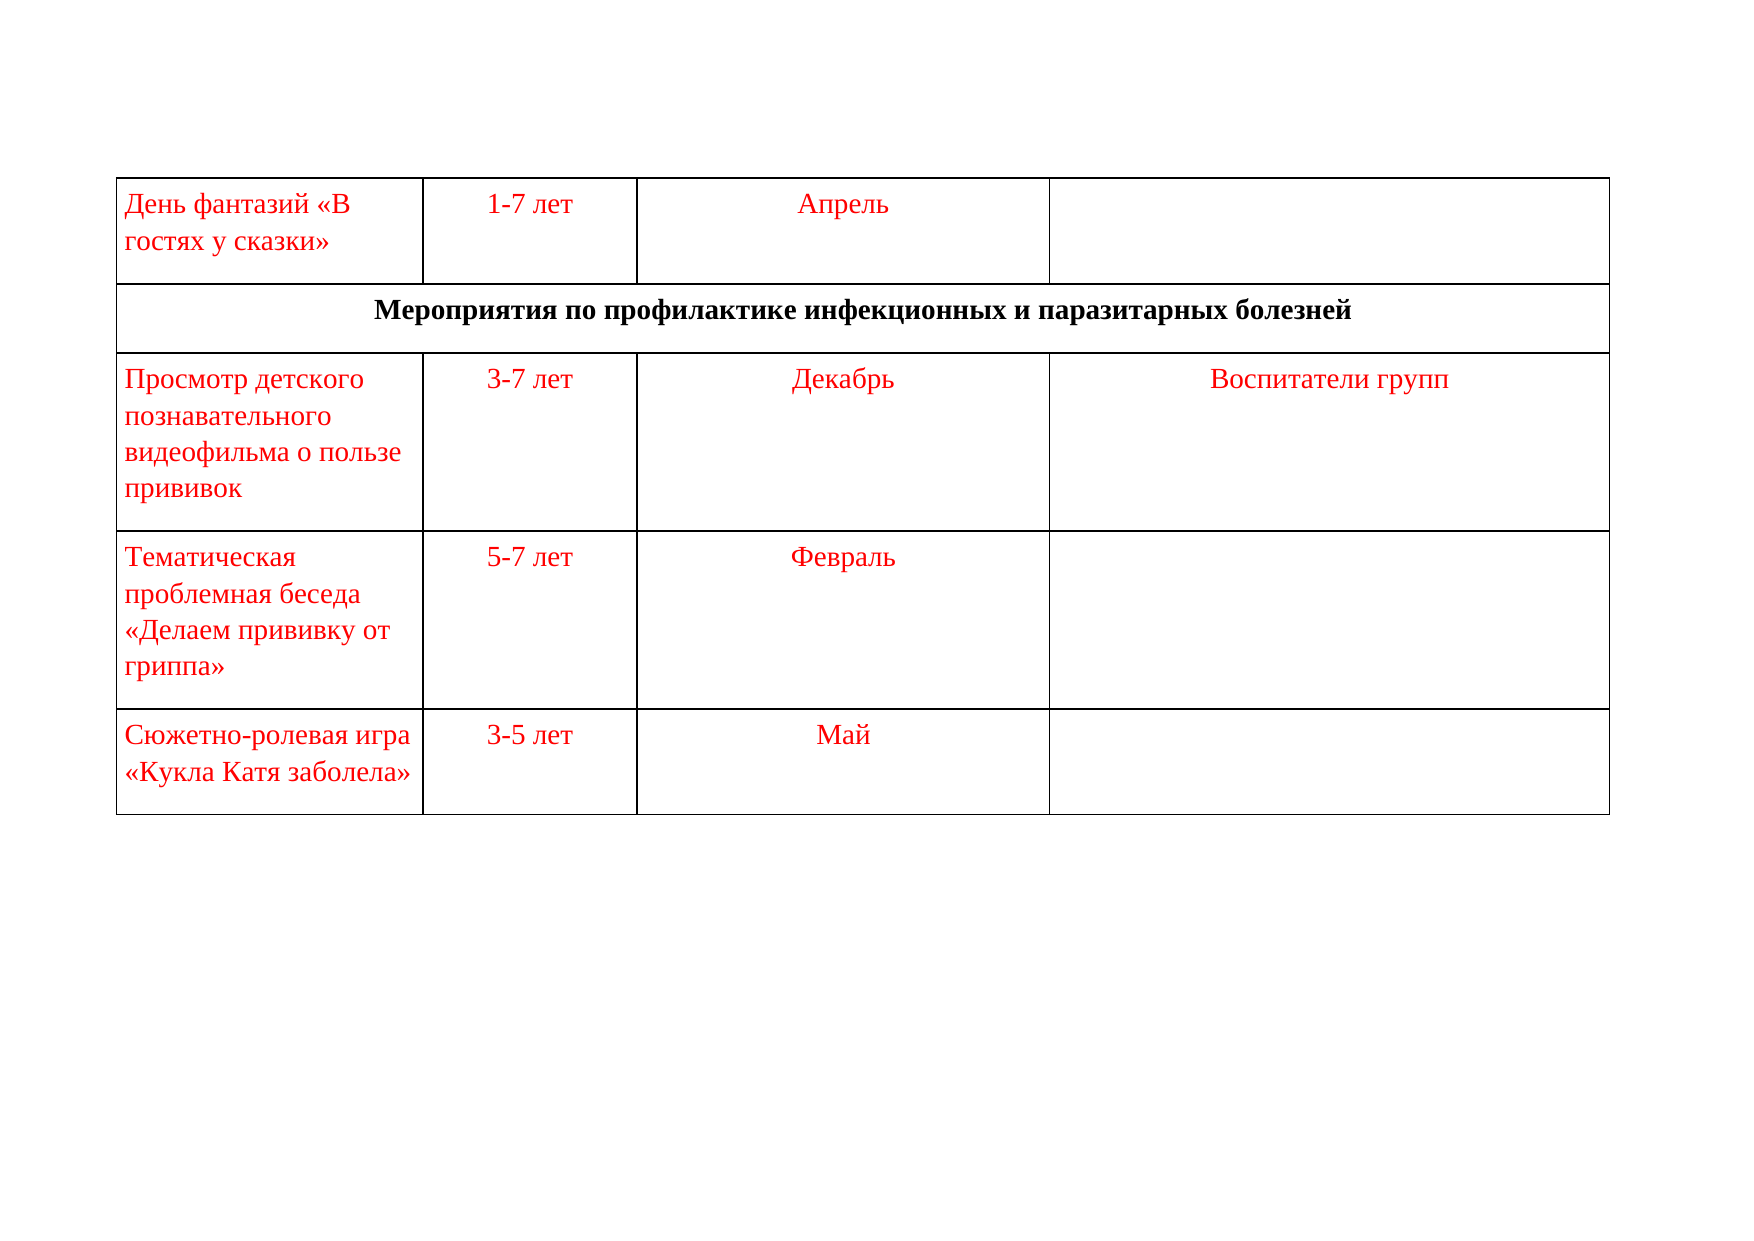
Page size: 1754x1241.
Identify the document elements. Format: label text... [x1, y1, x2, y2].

table_cell 1-7 лет [424, 179, 636, 283]
table_cell Декабрь [638, 354, 1049, 530]
table_cell [1050, 710, 1609, 814]
table_cell [1050, 532, 1609, 708]
table_cell Мероприятия по профилактике инфекционных и паразитарных болезней [117, 285, 1609, 352]
table_cell Апрель [638, 179, 1049, 283]
table_cell День фантазий «В гостях у сказки» [117, 179, 422, 283]
table_cell Тематическая проблемная беседа «Делаем прививку от гриппа» [117, 532, 422, 708]
table_cell Февраль [638, 532, 1049, 708]
table_cell Сюжетно-ролевая игра «Кукла Катя заболела» [117, 710, 422, 814]
table_cell Просмотр детского познавательного видеофильма о пользе прививок [117, 354, 422, 530]
table_cell Май [638, 710, 1049, 814]
table_cell 3-7 лет [424, 354, 636, 530]
table_cell Воспитатели групп [1050, 354, 1609, 530]
table_cell [1050, 179, 1609, 283]
table_cell 5-7 лет [424, 532, 636, 708]
table_cell 3-5 лет [424, 710, 636, 814]
